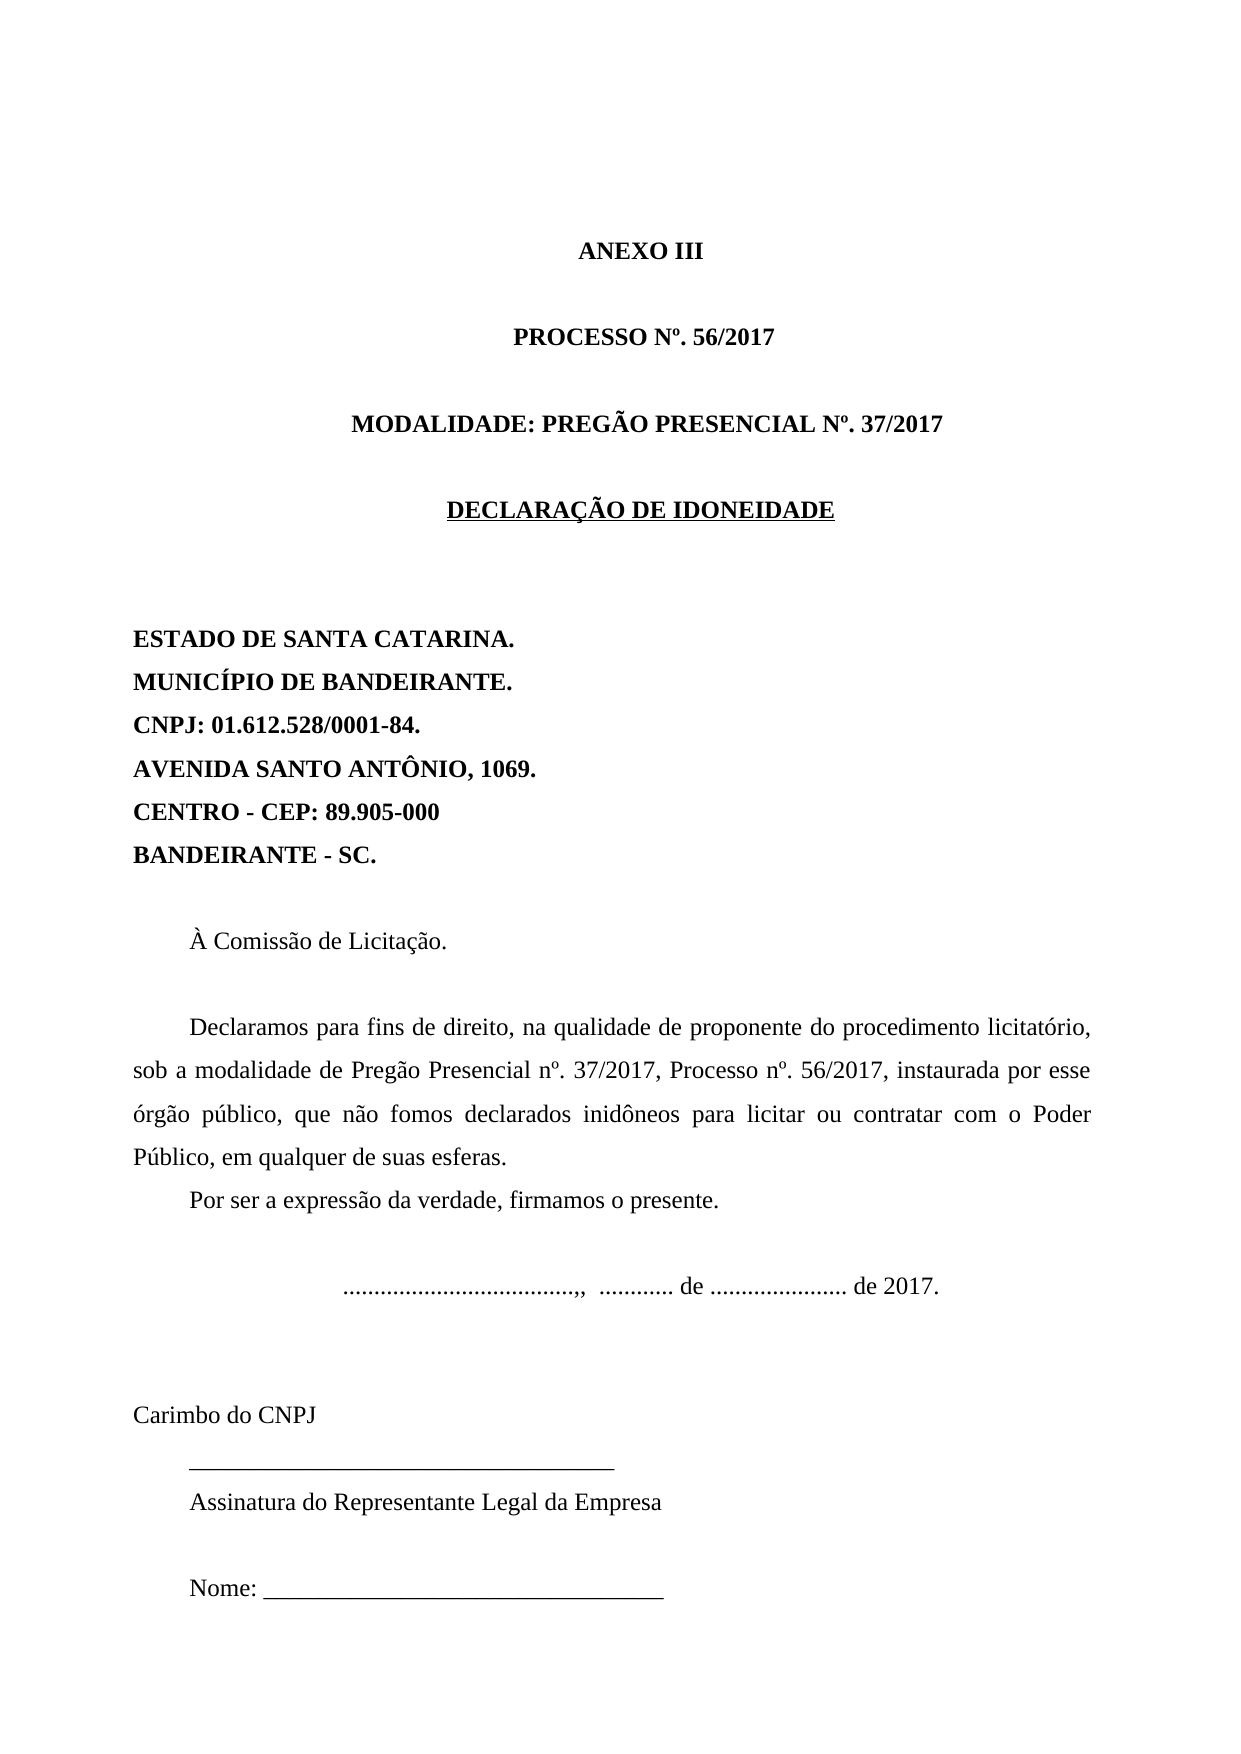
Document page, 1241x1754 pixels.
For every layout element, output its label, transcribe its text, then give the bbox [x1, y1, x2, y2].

text .....................................,, ............ de ...................... de 2017. [133, 1271, 1092, 1300]
text PROCESSO Nº. 56/2017 [133, 322, 1092, 351]
text CNPJ: 01.612.528/0001-84. [133, 711, 1092, 739]
text Nome: ________________________________ [133, 1573, 1092, 1602]
text Declaramos para fins de direito, na qualidade de proponente do procedimento licitatório, sob a modalidade de Pregão Presencial nº. 37/2017, Processo nº. 56/2017, instaurada por esse órgão público, que não fomos declarados inidôneos para licitar ou contratar com o Poder Público, em qualquer de suas esferas. [133, 1012, 1092, 1171]
text MUNICÍPIO DE BANDEIRANTE. [133, 667, 1092, 696]
text Carimbo do CNPJ [133, 1401, 1092, 1429]
text Por ser a expressão da verdade, firmamos o presente. [133, 1185, 1092, 1214]
text Assinatura do Representante Legal da Empresa [133, 1487, 1092, 1516]
text BANDEIRANTE - SC. [133, 840, 1092, 869]
text AVENIDA SANTO ANTÔNIO, 1069. [133, 754, 1092, 782]
text DECLARAÇÃO DE IDONEIDADE [133, 495, 1092, 524]
text CENTRO - CEP: 89.905-000 [133, 797, 1092, 826]
text __________________________________ [133, 1444, 1092, 1472]
text ESTADO DE SANTA CATARINA. [133, 624, 1092, 653]
text ANEXO III [133, 236, 1092, 265]
text À Comissão de Licitação. [133, 926, 1092, 955]
text MODALIDADE: PREGÃO PRESENCIAL Nº. 37/2017 [133, 409, 1092, 437]
